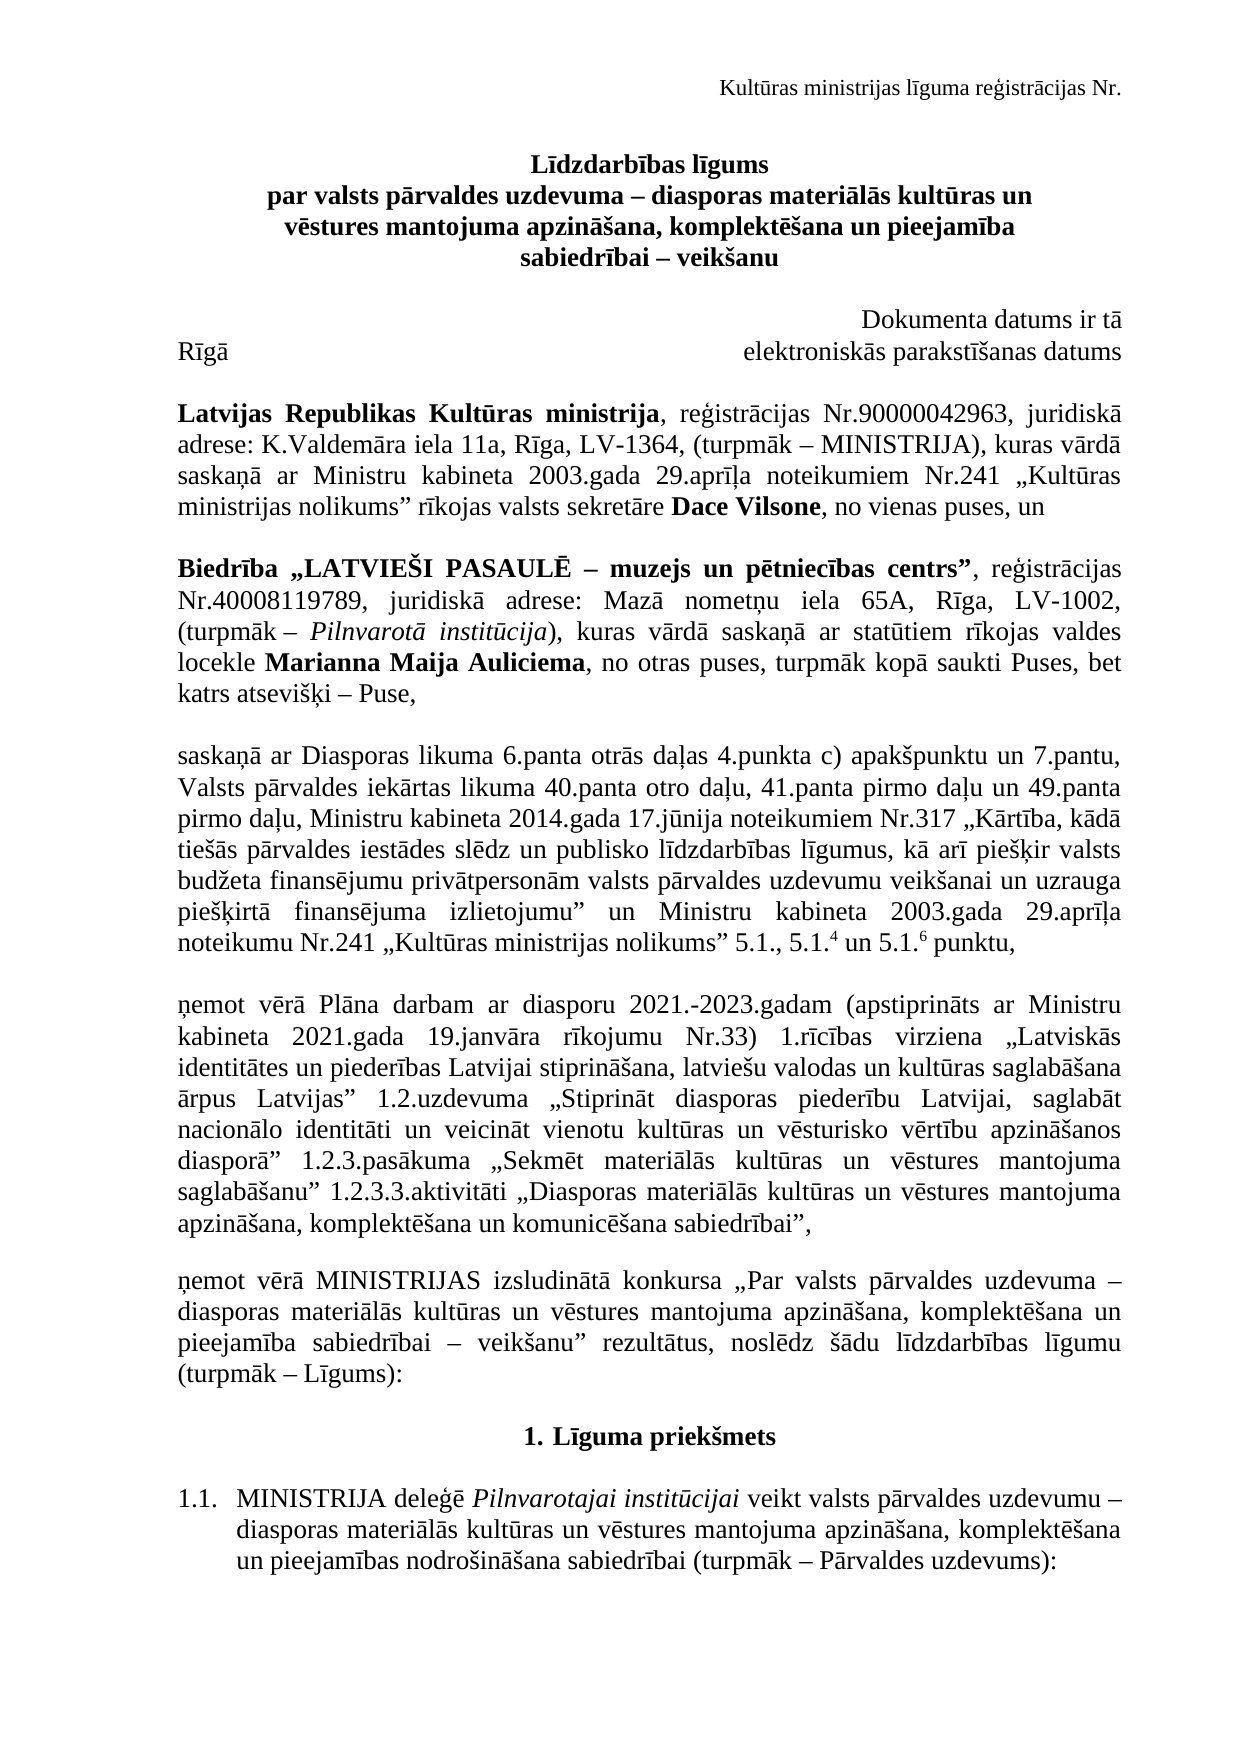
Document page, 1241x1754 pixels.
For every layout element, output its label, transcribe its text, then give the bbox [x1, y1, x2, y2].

text ņemot vērā MINISTRIJAS izsludinātā konkursa „Par valsts pārvaldes uzdevuma – diasporas materiālās kultūras un vēstures mantojuma apzināšana, komplektēšana un pieejamība sabiedrībai – veikšanu” rezultātus, noslēdz šādu līdzdarbības līgumu (turpmāk – Līgums): [177, 1264, 1122, 1389]
text Biedrība „LATVIEŠI PASAULĒ – muzejs un pētniecības centrs”, reģistrācijas Nr.40008119789, juridiskā adrese: Mazā nometņu iela 65A, Rīga, LV-1002, (turpmāk – Pilnvarotā institūcija), kuras vārdā saskaņā ar statūtiem rīkojas valdes locekle Marianna Maija Auliciema, no otras puses, turpmāk kopā saukti Puses, bet katrs atsevišķi – Puse, [177, 553, 1122, 708]
text Latvijas Republikas Kultūras ministrija, reģistrācijas Nr.90000042963, juridiskā adrese: K.Valdemāra iela 11a, Rīga, LV-1364, (turpmāk – MINISTRIJA), kuras vārdā saskaņā ar Ministru kabineta 2003.gada 29.aprīļa noteikumiem Nr.241 „Kultūras ministrijas nolikums” rīkojas valsts sekretāre Dace Vilsone, no vienas puses, un [177, 397, 1122, 521]
text Līdzdarbības līgums [177, 148, 1122, 179]
text sabiedrībai – veikšanu [177, 241, 1122, 272]
text par valsts pārvaldes uzdevuma – diasporas materiālās kultūras un [177, 179, 1122, 210]
text ņemot vērā Plāna darbam ar diasporu 2021.-2023.gadam (apstiprināts ar Ministru kabineta 2021.gada 19.janvāra rīkojumu Nr.33) 1.rīcības virziena „Latviskās identitātes un piederības Latvijai stiprināšana, latviešu valodas un kultūras saglabāšana ārpus Latvijas” 1.2.uzdevuma „Stiprināt diasporas piederību Latvijai, saglabāt nacionālo identitāti un veicināt vienotu kultūras un vēsturisko vērtību apzināšanos diasporā” 1.2.3.pasākuma „Sekmēt materiālās kultūras un vēstures mantojuma saglabāšanu” 1.2.3.3.aktivitāti „Diasporas materiālās kultūras un vēstures mantojuma apzināšana, komplektēšana un komunicēšana sabiedrībai”, [177, 989, 1122, 1238]
list Līguma priekšmets [177, 1420, 1122, 1451]
text Dokumenta datums ir tā [177, 303, 1122, 334]
text saskaņā ar Diasporas likuma 6.panta otrās daļas 4.punkta c) apakšpunktu un 7.pantu, Valsts pārvaldes iekārtas likuma 40.panta otro daļu, 41.panta pirmo daļu un 49.panta pirmo daļu, Ministru kabineta 2014.gada 17.jūnija noteikumiem Nr.317 „Kārtība, kādā tiešās pārvaldes iestādes slēdz un publisko līdzdarbības līgumus, kā arī piešķir valsts budžeta finansējumu privātpersonām valsts pārvaldes uzdevumu veikšanai un uzrauga piešķirtā finansējuma izlietojumu” un Ministru kabineta 2003.gada 29.aprīļa noteikumu Nr.241 „Kultūras ministrijas nolikums” 5.1., 5.1.4 un 5.1.6 punktu, [177, 739, 1122, 957]
text Rīgā elektroniskās parakstīšanas datums [177, 334, 1122, 366]
text vēstures mantojuma apzināšana, komplektēšana un pieejamība [177, 210, 1122, 241]
list MINISTRIJA deleģē Pilnvarotajai institūcijai veikt valsts pārvaldes uzdevumu – diasporas materiālās kultūras un vēstures mantojuma apzināšana, komplektēšana un pieejamības nodrošināšana sabiedrībai (turpmāk – Pārvaldes uzdevums): [177, 1482, 1122, 1576]
